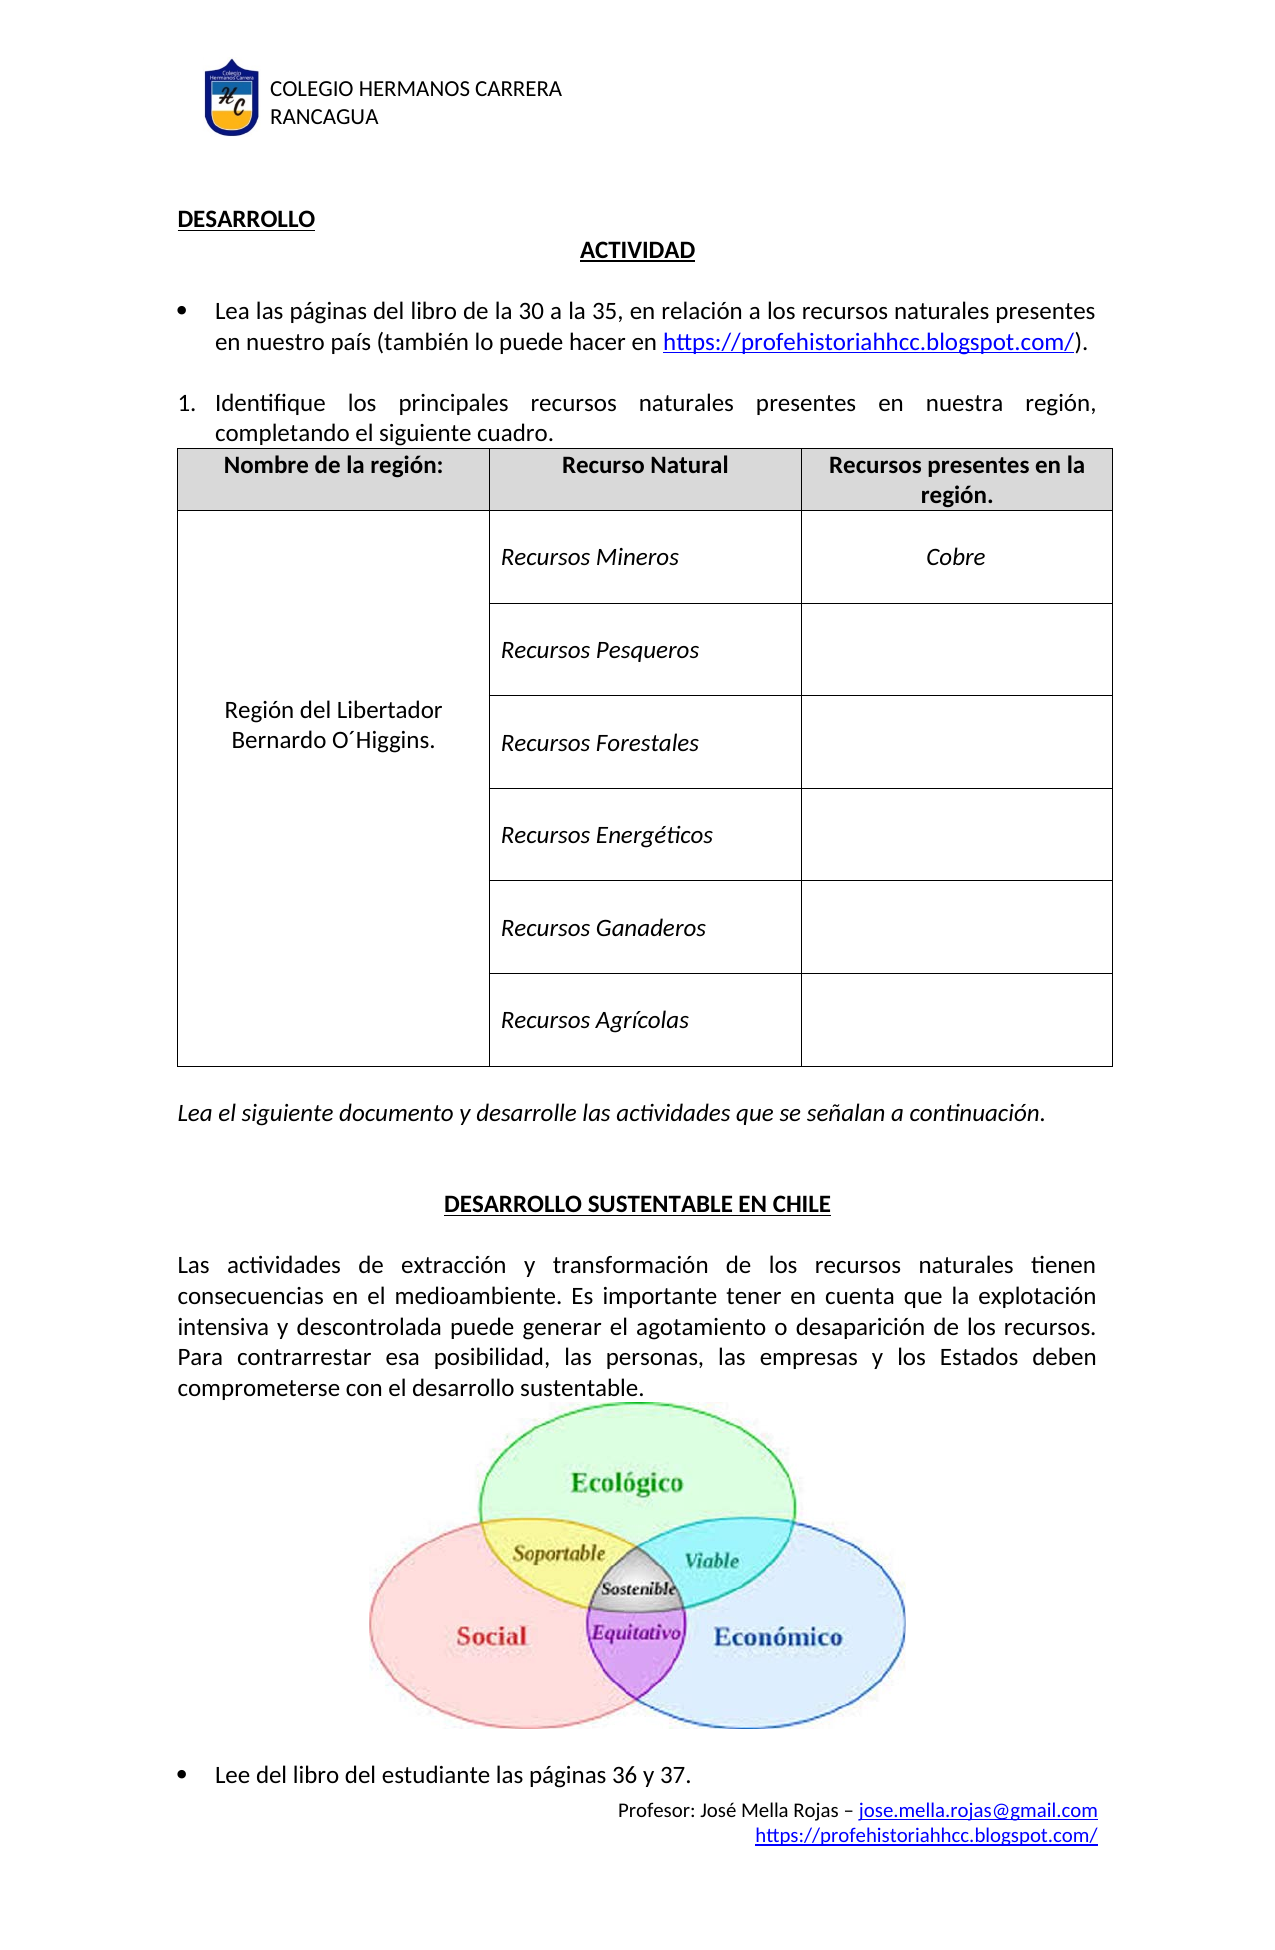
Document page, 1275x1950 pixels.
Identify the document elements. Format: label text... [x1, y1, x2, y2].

text DESARROLLO [177, 204, 1098, 234]
table_cell Recursos Forestales [490, 696, 801, 788]
picture [369, 1402, 906, 1729]
table_cell [802, 604, 1112, 695]
picture [202, 57, 261, 137]
text DESARROLLO SUSTENTABLE EN CHILE [177, 1189, 1098, 1219]
table_header Recursos presentes en la región. [802, 449, 1112, 510]
text Las actividades de extracción y transformación de los recursos naturales tienen consecuencias en el medioambiente. Es importante tener en cuenta que la explotación intensiva y descontrolada puede generar el agotamiento o desaparición de los recursos. Para contrarrestar esa posibilidad, las personas, las empresas y los Estados deben comprometerse con el desarrollo sustentable. [177, 1250, 1098, 1402]
table_cell Recursos Energéticos [490, 789, 801, 880]
table_header Nombre de la región: [178, 449, 489, 510]
table_header Recurso Natural [490, 449, 801, 510]
table_cell Región del Libertador Bernardo O´Higgins. [178, 511, 489, 1066]
table_cell [802, 789, 1112, 880]
table_cell Cobre [802, 511, 1112, 602]
text Lea el siguiente documento y desarrolle las actividades que se señalan a continuación. [177, 1097, 1098, 1128]
table_cell [802, 881, 1112, 973]
table_cell Recursos Ganaderos [490, 881, 801, 973]
table_cell Recursos Mineros [490, 511, 801, 602]
table_cell [802, 696, 1112, 788]
table_cell Recursos Agrícolas [490, 974, 801, 1066]
table_cell Recursos Pesqueros [490, 604, 801, 695]
text ACTIVIDAD [177, 234, 1098, 265]
list Lee del libro del estudiante las páginas 36 y 37. [177, 1759, 1098, 1790]
table_cell [802, 974, 1112, 1066]
list Identifique los principales recursos naturales presentes en nuestra región, completando el siguiente cuadro. [177, 387, 1098, 448]
list Lea las páginas del libro de la 30 a la 35, en relación a los recursos naturales presentes en nuestro país (también lo puede hacer en https://profehistoriahhcc.blogspot.com/). [177, 295, 1098, 356]
